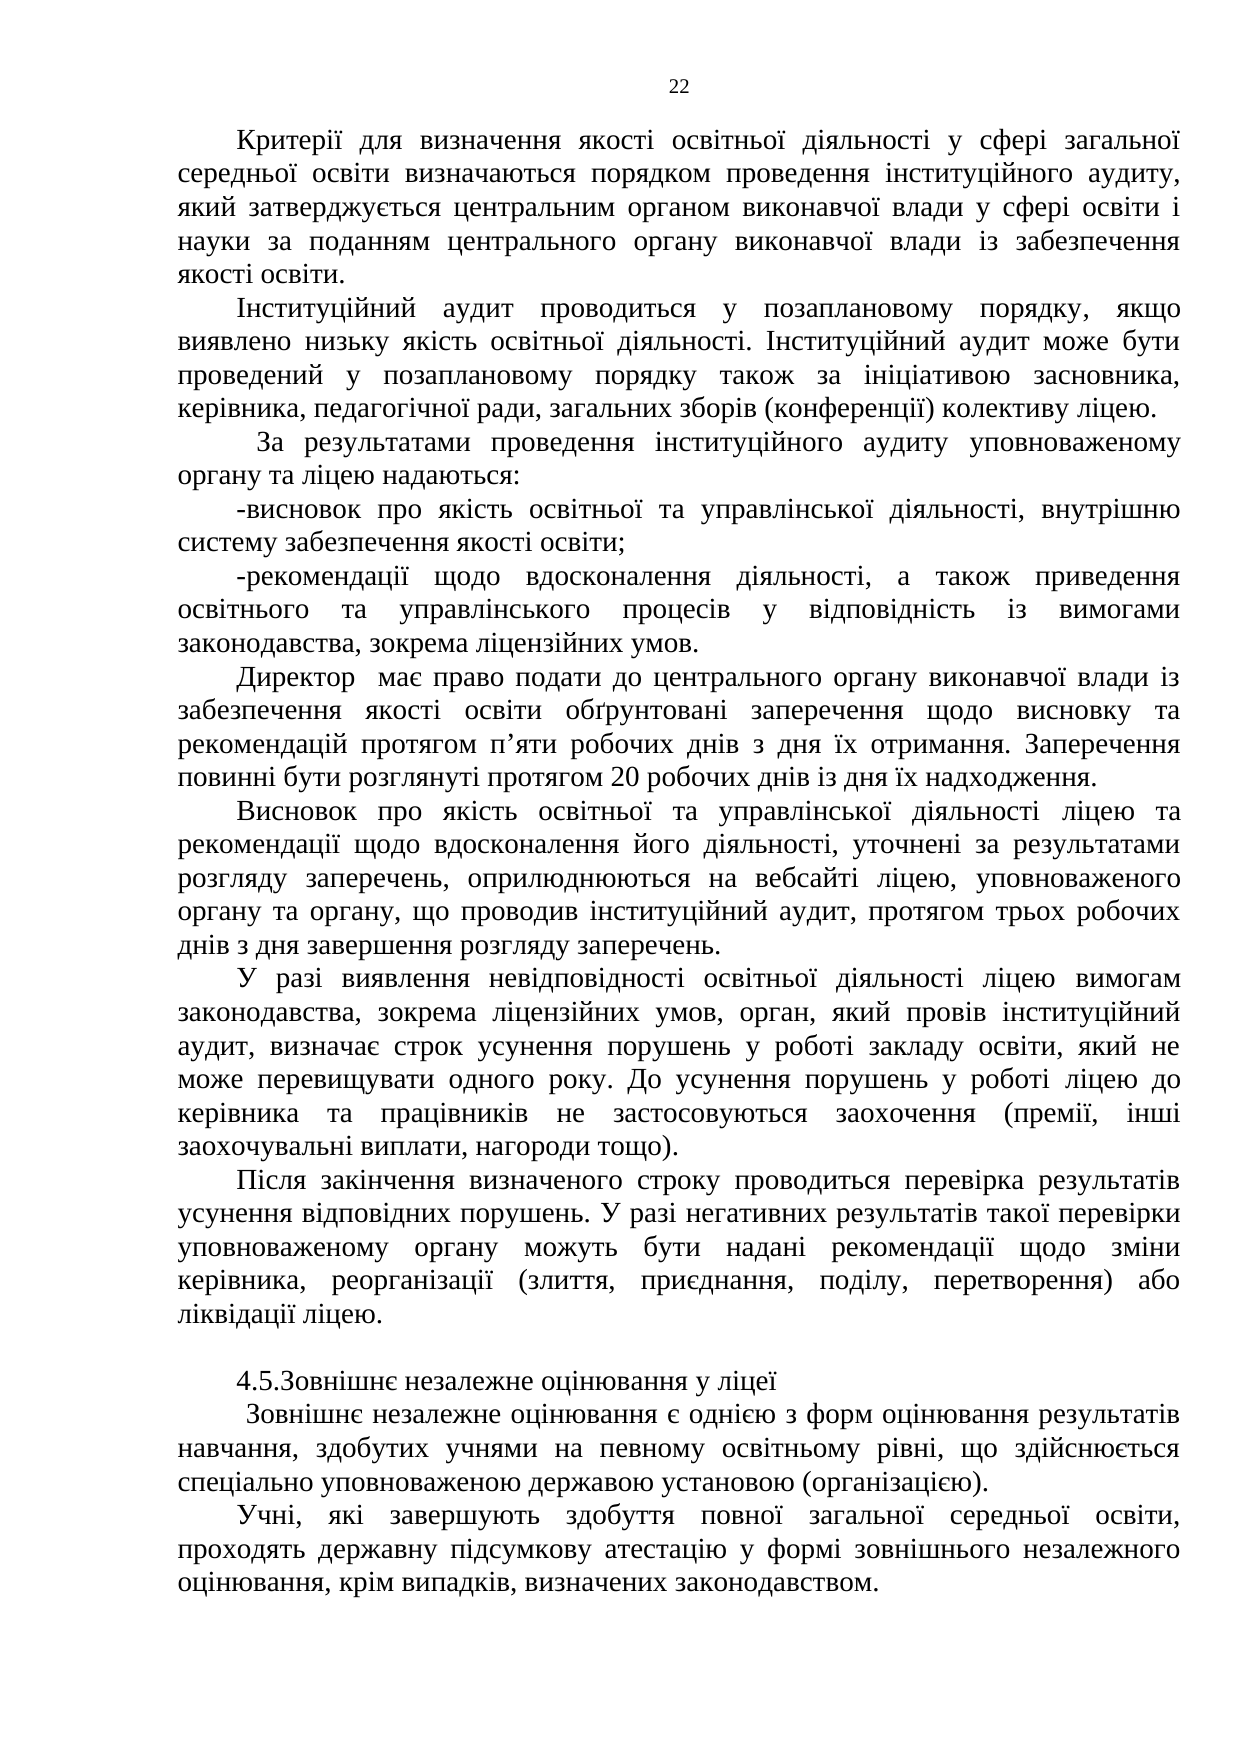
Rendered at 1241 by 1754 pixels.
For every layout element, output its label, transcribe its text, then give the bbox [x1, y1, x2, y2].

text У разі виявлення невідповідності освітньої діяльності ліцею вимогам законодавства, зокрема ліцензійних умов, орган, який провів інституційний аудит, визначає строк усунення порушень у роботі закладу освіти, який не може перевищувати одного року. До усунення порушень у роботі ліцею до керівника та працівників не застосовуються заохочення (премії, інші заохочувальні виплати, нагороди тощо). [177, 961, 1181, 1162]
text Критерії для визначення якості освітньої діяльності у сфері загальної середньої освіти визначаються порядком проведення інституційного аудиту, який затверджується центральним органом виконавчої влади у сфері освіти і науки за поданням центрального органу виконавчої влади із забезпечення якості освіти. [177, 122, 1181, 290]
text За результатами проведення інституційного аудиту уповноваженому органу та ліцею надаються: [177, 424, 1181, 491]
text -рекомендації щодо вдосконалення діяльності, а також приведення освітнього та управлінського процесів у відповідність із вимогами законодавства, зокрема ліцензійних умов. [177, 558, 1181, 659]
text -висновок про якість освітньої та управлінської діяльності, внутрішню систему забезпечення якості освіти; [177, 491, 1181, 558]
text Зовнішнє незалежне оцінювання є однією з форм оцінювання результатів навчання, здобутих учнями на певному освітньому рівні, що здійснюється спеціально уповноваженою державою установою (організацією). [177, 1397, 1181, 1497]
text Інституційний аудит проводиться у позаплановому порядку, якщо виявлено низьку якість освітньої діяльності. Інституційний аудит може бути проведений у позаплановому порядку також за ініціативою засновника, керівника, педагогічної ради, загальних зборів (конференції) колективу ліцею. [177, 290, 1181, 424]
text 4.5.Зовнішнє незалежне оцінювання у ліцеї [177, 1363, 1181, 1397]
text Висновок про якість освітньої та управлінської діяльності ліцею та рекомендації щодо вдосконалення його діяльності, уточнені за результатами розгляду заперечень, оприлюднюються на вебсайті ліцею, уповноваженого органу та органу, що проводив інституційний аудит, протягом трьох робочих днів з дня завершення розгляду заперечень. [177, 793, 1181, 961]
text Після закінчення визначеного строку проводиться перевірка результатів усунення відповідних порушень. У разі негативних результатів такої перевірки уповноваженому органу можуть бути надані рекомендації щодо зміни керівника, реорганізації (злиття, приєднання, поділу, перетворення) або ліквідації ліцею. [177, 1162, 1181, 1329]
text Директор має право подати до центрального органу виконавчої влади із забезпечення якості освіти обґрунтовані заперечення щодо висновку та рекомендацій протягом п’яти робочих днів з дня їх отримання. Заперечення повинні бути розглянуті протягом 20 робочих днів із дня їх надходження. [177, 659, 1181, 793]
text Учні, які завершують здобуття повної загальної середньої освіти, проходять державну підсумкову атестацію у формі зовнішнього незалежного оцінювання, крім випадків, визначених законодавством. [177, 1497, 1181, 1598]
